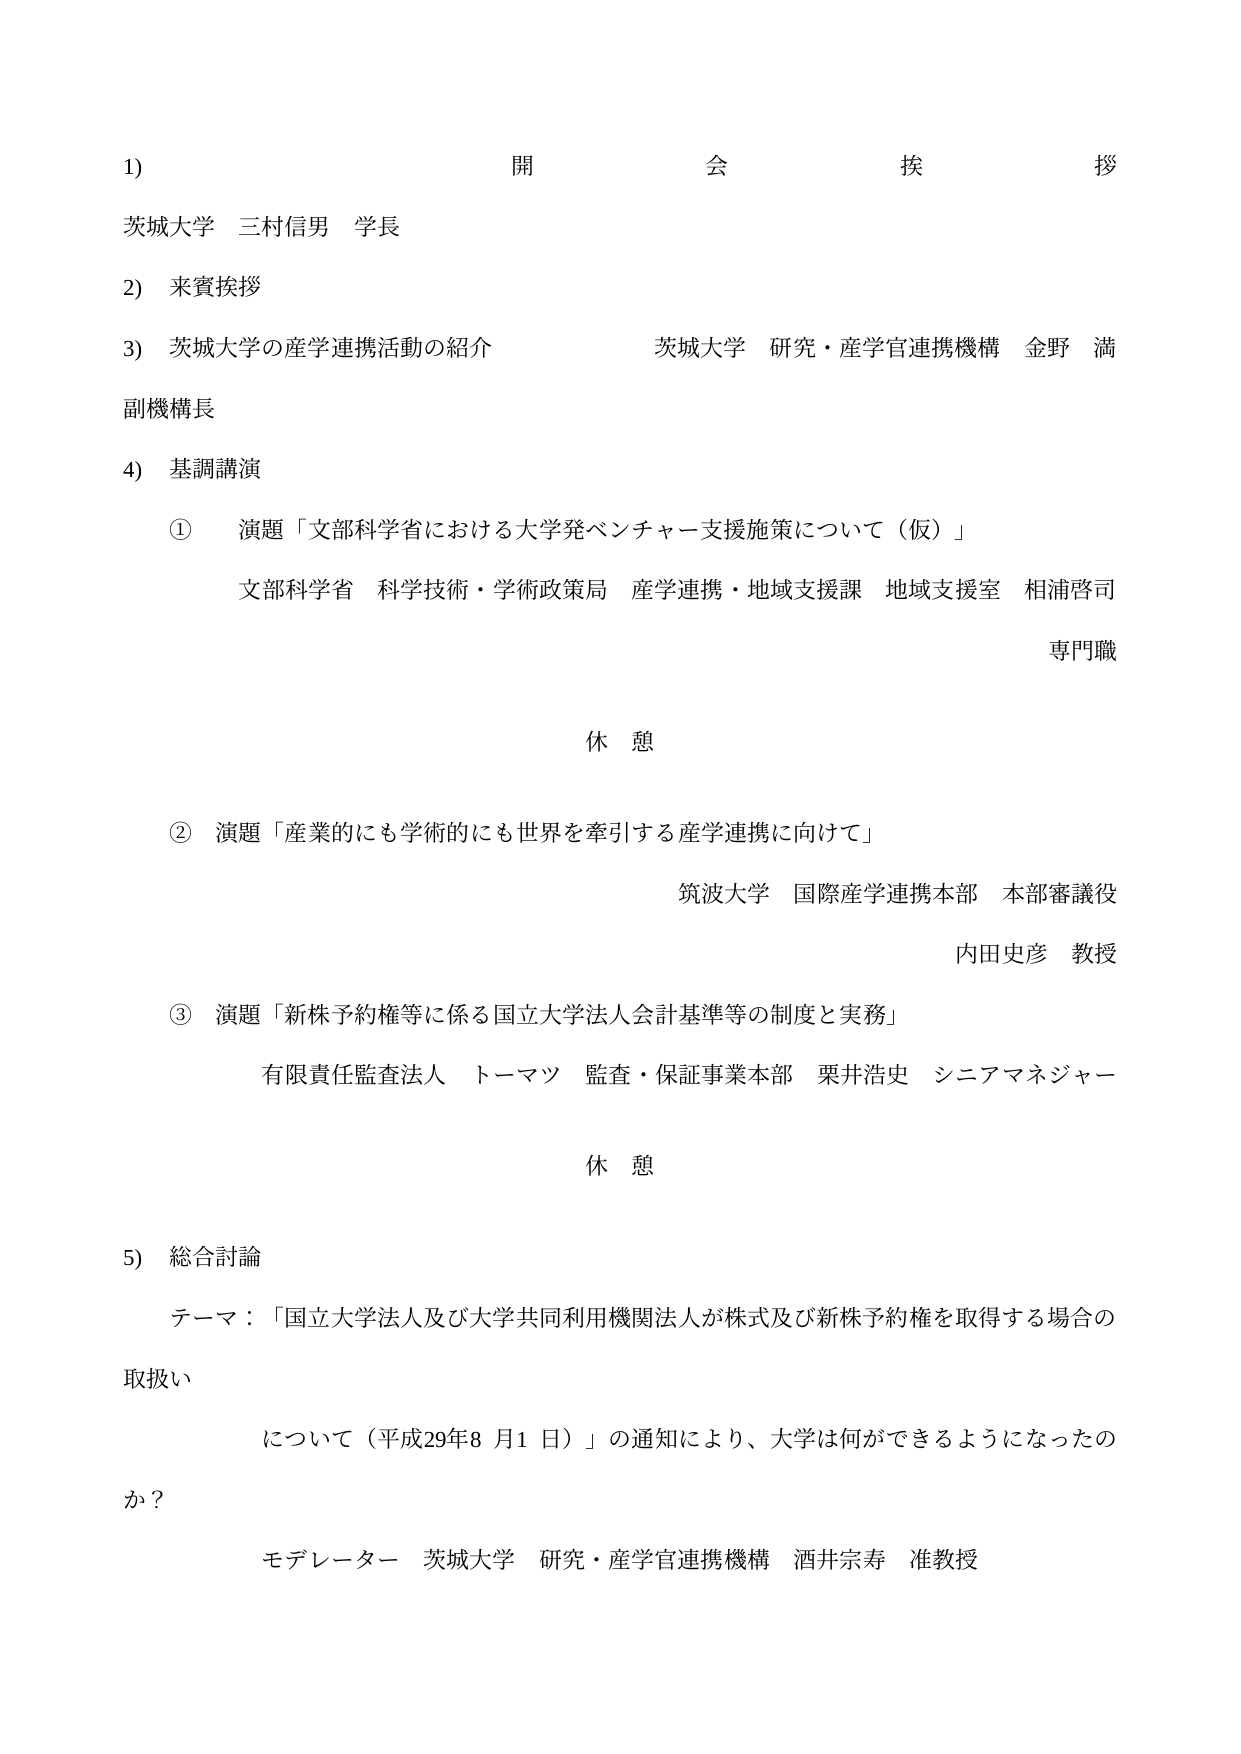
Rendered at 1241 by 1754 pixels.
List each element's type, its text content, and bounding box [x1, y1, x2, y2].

text モデレーター 茨城大学 研究・産学官連携機構 酒井宗寿 准教授 [123, 1529, 1117, 1589]
text 4) 基調講演 [123, 437, 1117, 498]
text 休 憩 [123, 1134, 1117, 1195]
text 休 憩 [123, 710, 1117, 771]
text について（平成29年8月1日）」の通知により、大学は何ができるようになったのか？ [123, 1407, 1117, 1529]
text ① 演題「文部科学省における大学発ベンチャー支援施策について（仮）」 [123, 498, 1117, 559]
text テーマ：「国立大学法人及び大学共同利用機関法人が株式及び新株予約権を取得する場合の取扱い [123, 1286, 1117, 1407]
text 1) 開会挨拶 茨城大学 三村信男 学長 [123, 134, 1117, 256]
text 5) 総合討論 [123, 1226, 1117, 1286]
text 有限責任監査法人 トーマツ 監査・保証事業本部 栗井浩史 シニアマネジャー [123, 1044, 1117, 1104]
text ② 演題「産業的にも学術的にも世界を牽引する産学連携に向けて」 [123, 801, 1117, 862]
text 2) 来賓挨拶 [123, 256, 1117, 316]
text 3) 茨城大学の産学連携活動の紹介 茨城大学 研究・産学官連携機構 金野 満 副機構長 [123, 316, 1117, 437]
text 文部科学省 科学技術・学術政策局 産学連携・地域支援課 地域支援室 相浦啓司 専門職 [123, 559, 1117, 680]
text ③ 演題「新株予約権等に係る国立大学法人会計基準等の制度と実務」 [123, 983, 1117, 1044]
text 筑波大学 国際産学連携本部 本部審議役 内田史彦 教授 [123, 862, 1117, 983]
